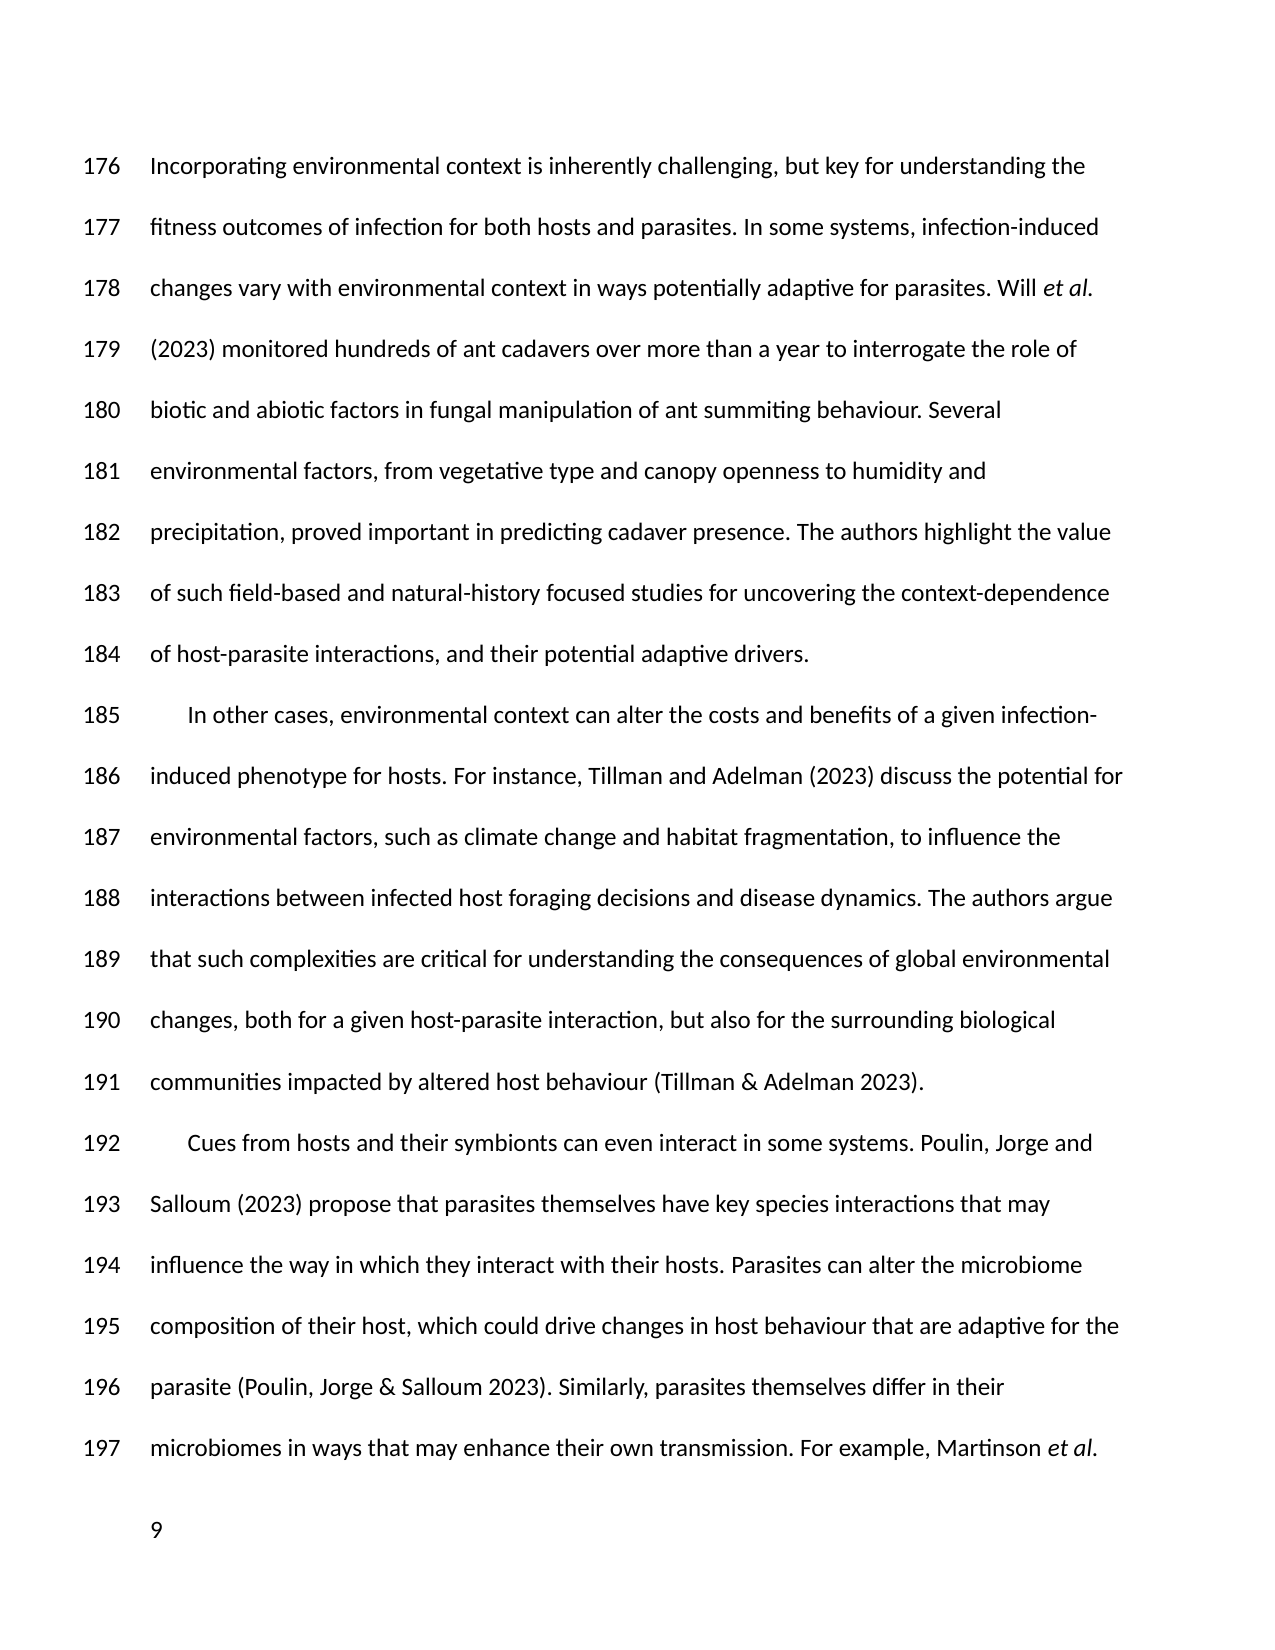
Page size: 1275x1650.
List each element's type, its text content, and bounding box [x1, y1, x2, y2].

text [150, 150, 1125, 669]
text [150, 1127, 1125, 1462]
text In other cases, environmental context can alter the costs and benefits of a given infection-induced phenotype for hosts. For instance, Tillman and Adelman (2023) discuss the potential for environmental factors, such as climate change and habitat fragmentation, to influence the interactions between infected host foraging decisions and disease dynamics. The authors argue that such complexities are critical for understanding the consequences of global environmental changes, both for a given host-parasite interaction, but also for the surrounding biological communities impacted by altered host behaviour (Tillman & Adelman 2023). [150, 699, 1125, 1096]
